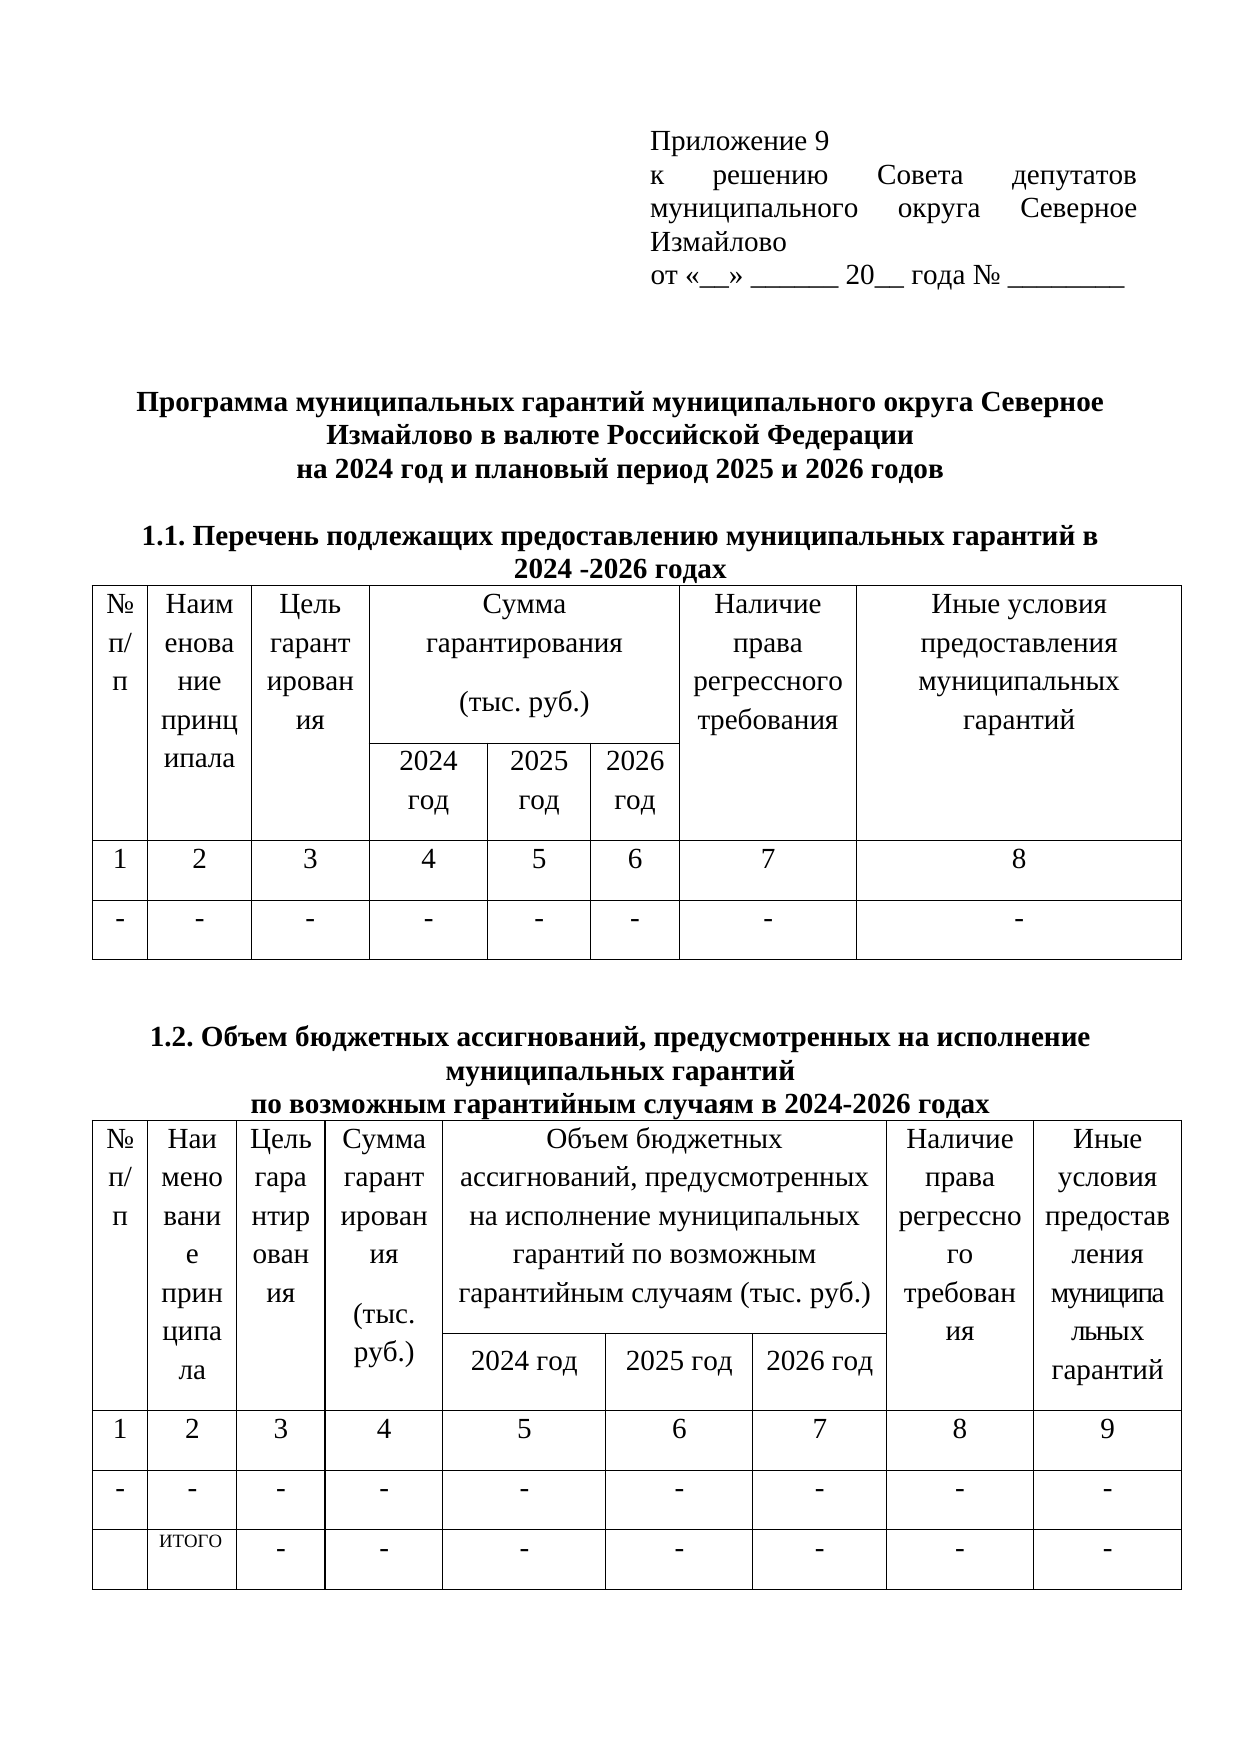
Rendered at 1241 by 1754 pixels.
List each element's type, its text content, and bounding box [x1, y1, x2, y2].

table_cell - [591, 901, 679, 959]
text 1.2. Объем бюджетных ассигнований, предусмотренных на исполнение муниципальных гарантий [103, 1019, 1137, 1086]
table_cell - [326, 1471, 442, 1529]
table_cell 2 [148, 1411, 236, 1469]
table_cell 5 [443, 1411, 605, 1469]
table_cell 6 [591, 841, 679, 899]
table_header Иные условия предоставления муниципальных гарантий [857, 586, 1181, 840]
table_header Наличие права регрессного требования [680, 586, 856, 840]
table_cell 6 [606, 1411, 752, 1469]
table_cell - [93, 901, 147, 959]
table_cell 8 [887, 1411, 1033, 1469]
table_cell 2026 год [753, 1334, 886, 1410]
table_cell - [488, 901, 590, 959]
table_cell - [443, 1530, 605, 1589]
table_cell 2026 год [591, 744, 679, 840]
table_header Наименование принципала [148, 1121, 236, 1410]
table_cell - [753, 1530, 886, 1589]
table_cell - [857, 901, 1181, 959]
table_cell - [1034, 1471, 1181, 1529]
table_cell 2025 год [488, 744, 590, 840]
table_cell 3 [237, 1411, 324, 1469]
table_cell 2 [148, 841, 251, 899]
table_cell - [237, 1471, 324, 1529]
table_cell - [753, 1471, 886, 1529]
table_cell - [887, 1530, 1033, 1589]
table_cell 7 [680, 841, 856, 899]
table_header Наименование принципала [148, 586, 251, 840]
text 1.1. Перечень подлежащих предоставлению муниципальных гарантий в [103, 518, 1137, 552]
table_header Иные условия предоставления муниципальных гарантий [1034, 1121, 1181, 1410]
table_cell - [443, 1471, 605, 1529]
text по возможным гарантийным случаям в 2024-2026 годах [103, 1086, 1137, 1120]
table_header Сумма гарантирования (тыс. руб.) [370, 586, 679, 742]
table_cell 4 [326, 1411, 442, 1469]
table_cell - [237, 1530, 324, 1589]
text Приложение 9 [650, 123, 1137, 157]
table_header Объем бюджетных ассигнований, предусмотренных на исполнение муниципальных гарантий по возможным гарантийным случаям (тыс. руб.) [443, 1121, 886, 1333]
table_cell [93, 1530, 147, 1589]
table_cell - [148, 901, 251, 959]
table_cell 8 [857, 841, 1181, 899]
table_cell 2024 год [443, 1334, 605, 1410]
table_cell 5 [488, 841, 590, 899]
table_header Цель гарантирования [252, 586, 369, 840]
table_cell 4 [370, 841, 487, 899]
table_cell - [93, 1471, 147, 1529]
table_cell 1 [93, 1411, 147, 1469]
table_header № п/п [93, 1121, 147, 1410]
table_cell - [887, 1471, 1033, 1529]
table_cell - [326, 1530, 442, 1589]
table_cell - [1034, 1530, 1181, 1589]
table_cell - [370, 901, 487, 959]
text Программа муниципальных гарантий муниципального округа Северное Измайлово в валюте Российской Федерации [103, 384, 1137, 451]
table_cell 2025 год [606, 1334, 752, 1410]
table_header Сумма гарантирования (тыс. руб.) [326, 1121, 442, 1410]
table_header Цель гарантирования [237, 1121, 324, 1410]
text к решению Совета депутатов муниципального округа Северное Измайлово [650, 157, 1137, 257]
table_cell - [148, 1471, 236, 1529]
text 2024 -2026 годах [103, 552, 1137, 585]
table_cell 3 [252, 841, 369, 899]
table_cell - [606, 1471, 752, 1529]
table_header Наличие права регрессного требования [887, 1121, 1033, 1410]
table_cell 7 [753, 1411, 886, 1469]
table_header № п/п [93, 586, 147, 840]
table_cell ИТОГО [148, 1530, 236, 1589]
table_cell - [606, 1530, 752, 1589]
table_cell 9 [1034, 1411, 1181, 1469]
table_cell - [252, 901, 369, 959]
text от «__» ______ 20__ года № ________ [628, 257, 1137, 291]
table_cell - [680, 901, 856, 959]
table_cell 1 [93, 841, 147, 899]
table_cell 2024 год [370, 744, 487, 840]
text на 2024 год и плановый период 2025 и 2026 годов [103, 451, 1137, 484]
